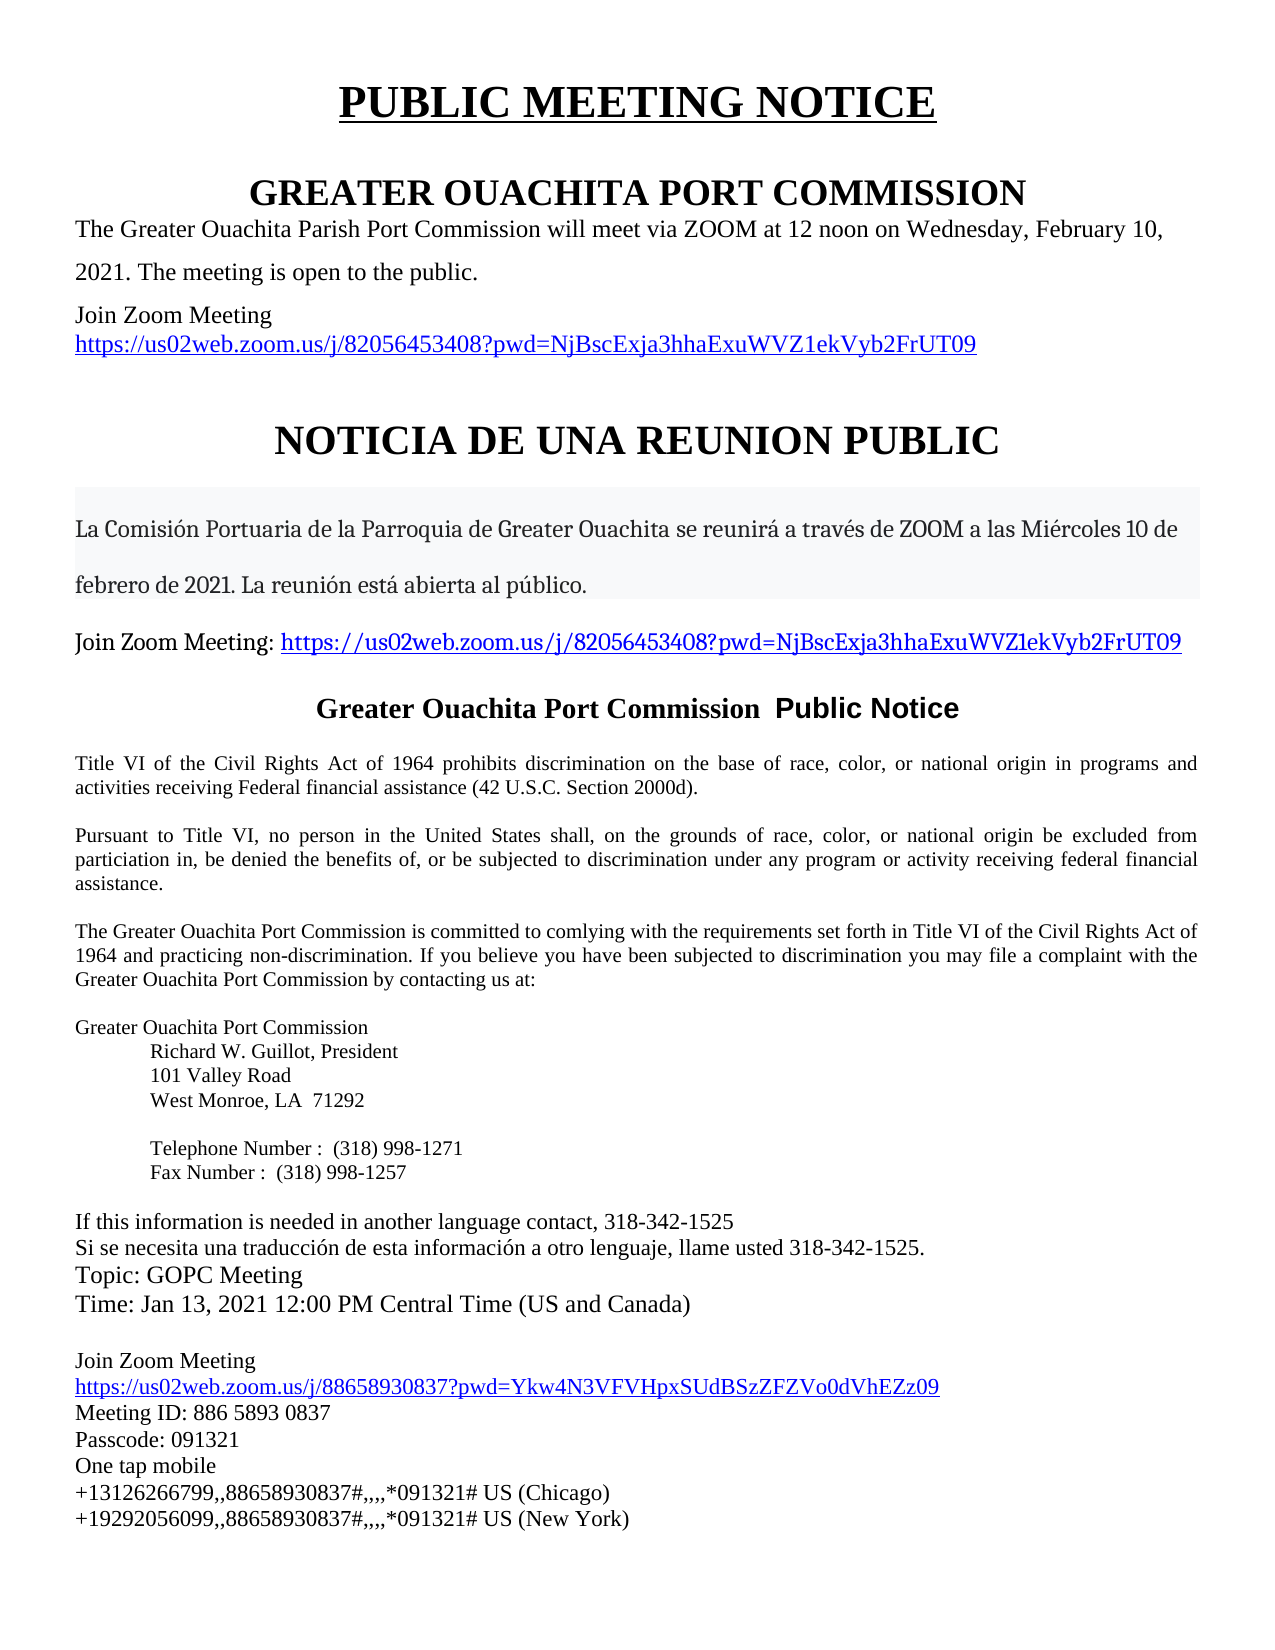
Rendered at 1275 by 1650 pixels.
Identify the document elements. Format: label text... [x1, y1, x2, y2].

text PUBLIC MEETING NOTICE [75, 75, 1200, 128]
text NOTICIA DE UNA REUNION PUBLIC [75, 415, 1200, 463]
text West Monroe, LA 71292 [75, 1087, 1200, 1112]
text 101 Valley Road [75, 1063, 1200, 1087]
text Si se necesita una traducción de esta información a otro lenguaje, llame usted 318-342-1525. [75, 1234, 1200, 1261]
text Join Zoom Meeting [75, 1347, 1200, 1373]
text Pursuant to Title VI, no person in the United States shall, on the grounds of race, color, or national origin be excluded from particiation in, be denied the benefits of, or be subjected to discrimination under any program or activity receiving federal financial assistance. [75, 823, 1200, 895]
text Topic: GOPC Meeting [75, 1261, 1200, 1289]
text If this information is needed in another language contact, 318-342-1525 [75, 1208, 1200, 1234]
text Meeting ID: 886 5893 0837 [75, 1399, 1200, 1426]
text +19292056099,,88658930837#,,,,*091321# US (New York) [75, 1505, 1200, 1531]
text https://us02web.zoom.us/j/88658930837?pwd=Ykw4N3VFVHpxSUdBSzZFZVo0dVhEZz09 [75, 1373, 1200, 1399]
text Passcode: 091321 [75, 1426, 1200, 1452]
text https://us02web.zoom.us/j/82056453408?pwd=NjBscExja3hhaExuWVZ1ekVyb2FrUT09 [75, 329, 1200, 358]
text Telephone Number : (318) 998-1271 [75, 1136, 1200, 1160]
title Greater Ouachita Port Commission Public Notice [75, 691, 1200, 724]
text One tap mobile [75, 1452, 1200, 1478]
text La Comisión Portuaria de la Parroquia de Greater Ouachita se reunirá a través de ZOOM a las Miércoles 10 de febrero de 2021. La reunión está abierta al público. [75, 487, 1200, 599]
text The Greater Ouachita Parish Port Commission will meet via ZOOM at 12 noon on Wednesday, February 10, 2021. The meeting is open to the public. [75, 214, 1200, 286]
text Time: Jan 13, 2021 12:00 PM Central Time (US and Canada) [75, 1289, 1200, 1318]
text Fax Number : (318) 998-1257 [75, 1160, 1200, 1184]
text Join Zoom Meeting: https://us02web.zoom.us/j/82056453408?pwd=NjBscExja3hhaExuWVZ1ekVyb2FrUT09 [75, 628, 1200, 657]
text Join Zoom Meeting [75, 300, 1200, 329]
text Title VI of the Civil Rights Act of 1964 prohibits discrimination on the base of race, color, or national origin in programs and activities receiving Federal financial assistance (42 U.S.C. Section 2000d). [75, 751, 1200, 799]
text GREATER OUACHITA PORT COMMISSION [75, 171, 1200, 214]
text +13126266799,,88658930837#,,,,*091321# US (Chicago) [75, 1478, 1200, 1505]
text Richard W. Guillot, President [75, 1039, 1200, 1063]
text Greater Ouachita Port Commission [75, 1015, 1200, 1039]
text The Greater Ouachita Port Commission is committed to comlying with the requirements set forth in Title VI of the Civil Rights Act of 1964 and practicing non-discrimination. If you believe you have been subjected to discrimination you may file a complaint with the Greater Ouachita Port Commission by contacting us at: [75, 919, 1200, 991]
